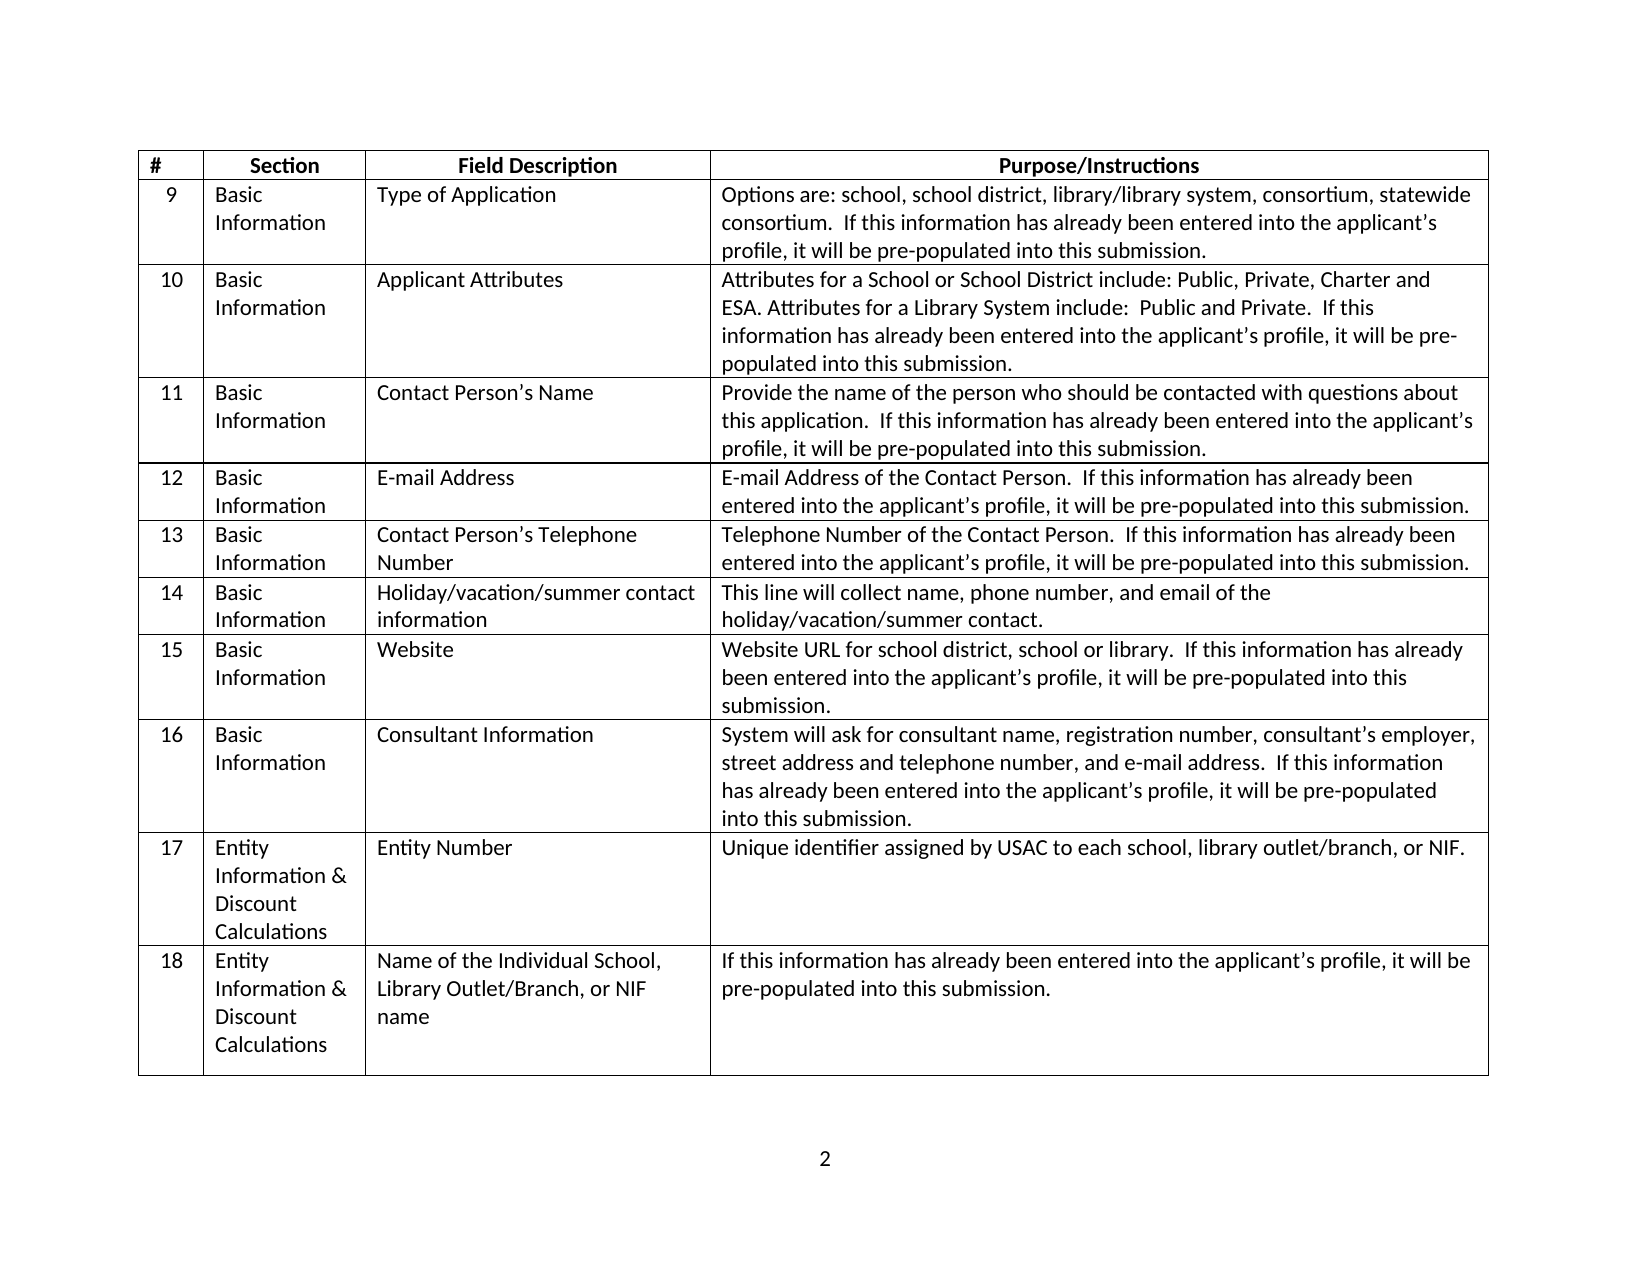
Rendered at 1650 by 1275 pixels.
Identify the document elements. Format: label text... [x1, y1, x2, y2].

table_cell 18 [139, 946, 203, 1075]
table_cell 14 [139, 578, 203, 634]
table_header Section [204, 151, 365, 179]
table_cell Consultant Information [366, 720, 710, 832]
table_cell Contact Person’s Telephone Number [366, 521, 710, 577]
table_cell E-mail Address of the Contact Person. If this information has already been entered into the applicant’s profile, it will be pre-populated into this submission. [711, 464, 1488, 519]
table_cell Basic Information [204, 180, 365, 264]
table_header Purpose/Instructions [711, 151, 1488, 179]
table_cell Unique identifier assigned by USAC to each school, library outlet/branch, or NIF. [711, 833, 1488, 945]
table_cell Website [366, 635, 710, 719]
table_cell Entity Information & Discount Calculations [204, 833, 365, 945]
table_cell 12 [139, 464, 203, 519]
table_cell Basic Information [204, 521, 365, 577]
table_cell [204, 946, 365, 1075]
table_cell Website URL for school district, school or library. If this information has already been entered into the applicant’s profile, it will be pre-populated into this submission. [711, 635, 1488, 719]
table_cell E-mail Address [366, 464, 710, 519]
table_cell Entity Number [366, 833, 710, 945]
table_cell If this information has already been entered into the applicant’s profile, it will be pre-populated into this submission. [711, 946, 1488, 1075]
table_cell Contact Person’s Name [366, 378, 710, 462]
table_cell Basic Information [204, 378, 365, 462]
table_cell 13 [139, 521, 203, 577]
table_cell 9 [139, 180, 203, 264]
table_cell 16 [139, 720, 203, 832]
table_cell 15 [139, 635, 203, 719]
table_cell Basic Information [204, 635, 365, 719]
table_cell Provide the name of the person who should be contacted with questions about this application. If this information has already been entered into the applicant’s profile, it will be pre-populated into this submission. [711, 378, 1488, 462]
table_cell Basic Information [204, 265, 365, 377]
table_cell Basic Information [204, 720, 365, 832]
table_cell Attributes for a School or School District include: Public, Private, Charter and ESA. Attributes for a Library System include: Public and Private. If this information has already been entered into the applicant’s profile, it will be pre-populated into this submission. [711, 265, 1488, 377]
table_cell Basic Information [204, 578, 365, 634]
table_cell 10 [139, 265, 203, 377]
table_cell Applicant Attributes [366, 265, 710, 377]
table_header Field Description [366, 151, 710, 179]
table_cell Name of the Individual School, Library Outlet/Branch, or NIF name [366, 946, 710, 1075]
table_cell Telephone Number of the Contact Person. If this information has already been entered into the applicant’s profile, it will be pre-populated into this submission. [711, 521, 1488, 577]
table_cell 17 [139, 833, 203, 945]
table_cell 11 [139, 378, 203, 462]
table_cell Basic Information [204, 464, 365, 519]
table_header # [139, 151, 203, 179]
table_cell This line will collect name, phone number, and email of the holiday/vacation/summer contact. [711, 578, 1488, 634]
table_cell Type of Application [366, 180, 710, 264]
table_cell Holiday/vacation/summer contact information [366, 578, 710, 634]
table_cell Options are: school, school district, library/library system, consortium, statewide consortium. If this information has already been entered into the applicant’s profile, it will be pre-populated into this submission. [711, 180, 1488, 264]
table_cell System will ask for consultant name, registration number, consultant’s employer, street address and telephone number, and e-mail address. If this information has already been entered into the applicant’s profile, it will be pre-populated into this submission. [711, 720, 1488, 832]
